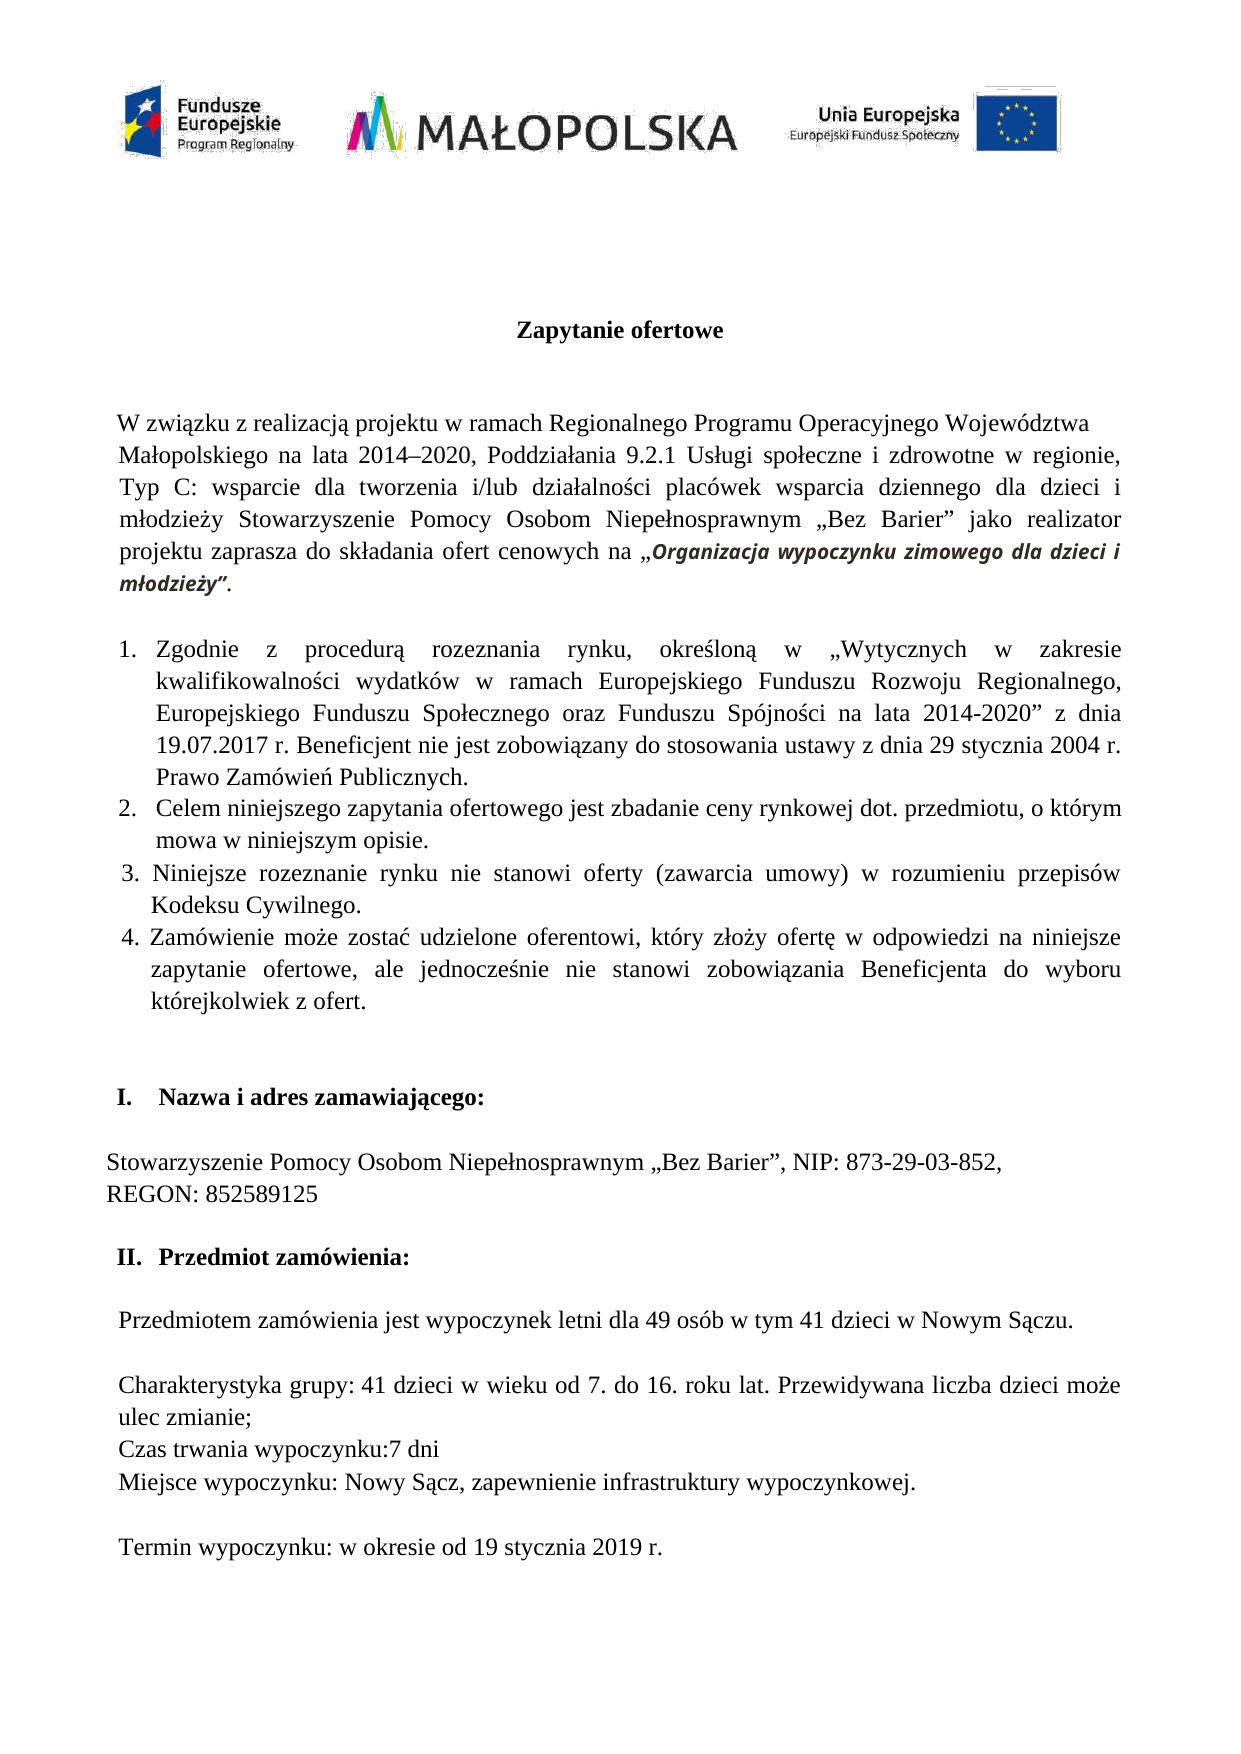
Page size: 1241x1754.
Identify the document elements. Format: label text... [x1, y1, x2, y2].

text Małopolskiego na lata 2014–2020, Poddziałania 9.2.1 Usługi społeczne i zdrowotne w regionie, Typ C: wsparcie dla tworzenia i/lub działalności placówek wsparcia dziennego dla dzieci i młodzieży Stowarzyszenie Pomocy Osobom Niepełnosprawnym „Bez Barier” jako realizator projektu zaprasza do składania ofert cenowych na „Organizacja wypoczynku zimowego dla dzieci i młodzieży”. [118, 440, 1122, 598]
text Zapytanie ofertowe [117, 315, 1122, 343]
list Zgodnie z procedurą rozeznania rynku, określoną w „Wytycznych w zakresie kwalifikowalności wydatków w ramach Europejskiego Funduszu Rozwoju Regionalnego, Europejskiego Funduszu Społecznego oraz Funduszu Spójności na lata 2014-2020” z dnia 19.07.2017 r. Beneficjent nie jest zobowiązany do stosowania ustawy z dnia 29 stycznia 2004 r. Prawo Zamówień Publicznych. [118, 634, 1122, 790]
list Nazwa i adres zamawiającego: [116, 1082, 1122, 1111]
text Stowarzyszenie Pomocy Osobom Niepełnosprawnym „Bez Barier”, NIP: 873-29-03-852, [106, 1147, 1122, 1176]
text Czas trwania wypoczynku:7 dni [118, 1434, 1122, 1463]
text Przedmiotem zamówienia jest wypoczynek letni dla 49 osób w tym 41 dzieci w Nowym Sączu. [118, 1306, 1122, 1334]
text 4. Zamówienie może zostać udzielone oferentowi, który złoży ofertę w odpowiedzi na niniejsze zapytanie ofertowe, ale jednocześnie nie stanowi zobowiązania Beneficjenta do wyboru którejkolwiek z ofert. [121, 922, 1122, 1014]
list Celem niniejszego zapytania ofertowego jest zbadanie ceny rynkowej dot. przedmiotu, o którym mowa w niniejszym opisie. [118, 793, 1122, 854]
text Miejsce wypoczynku: Nowy Sącz, zapewnienie infrastruktury wypoczynkowej. [118, 1467, 1122, 1496]
text REGON: 852589125 [106, 1179, 1122, 1208]
list Przedmiot zamówienia: [116, 1242, 1122, 1271]
text 3. Niniejsze rozeznanie rynku nie stanowi oferty (zawarcia umowy) w rozumieniu przepisów Kodeksu Cywilnego. [121, 858, 1122, 918]
text Charakterystyka grupy: 41 dzieci w wieku od 7. do 16. roku lat. Przewidywana liczba dzieci może ulec zmianie; [118, 1370, 1122, 1431]
text W związku z realizacją projektu w ramach Regionalnego Programu Operacyjnego Województwa [116, 408, 1122, 437]
text Termin wypoczynku: w okresie od 19 stycznia 2019 r. [118, 1532, 1122, 1561]
picture [118, 73, 1064, 168]
